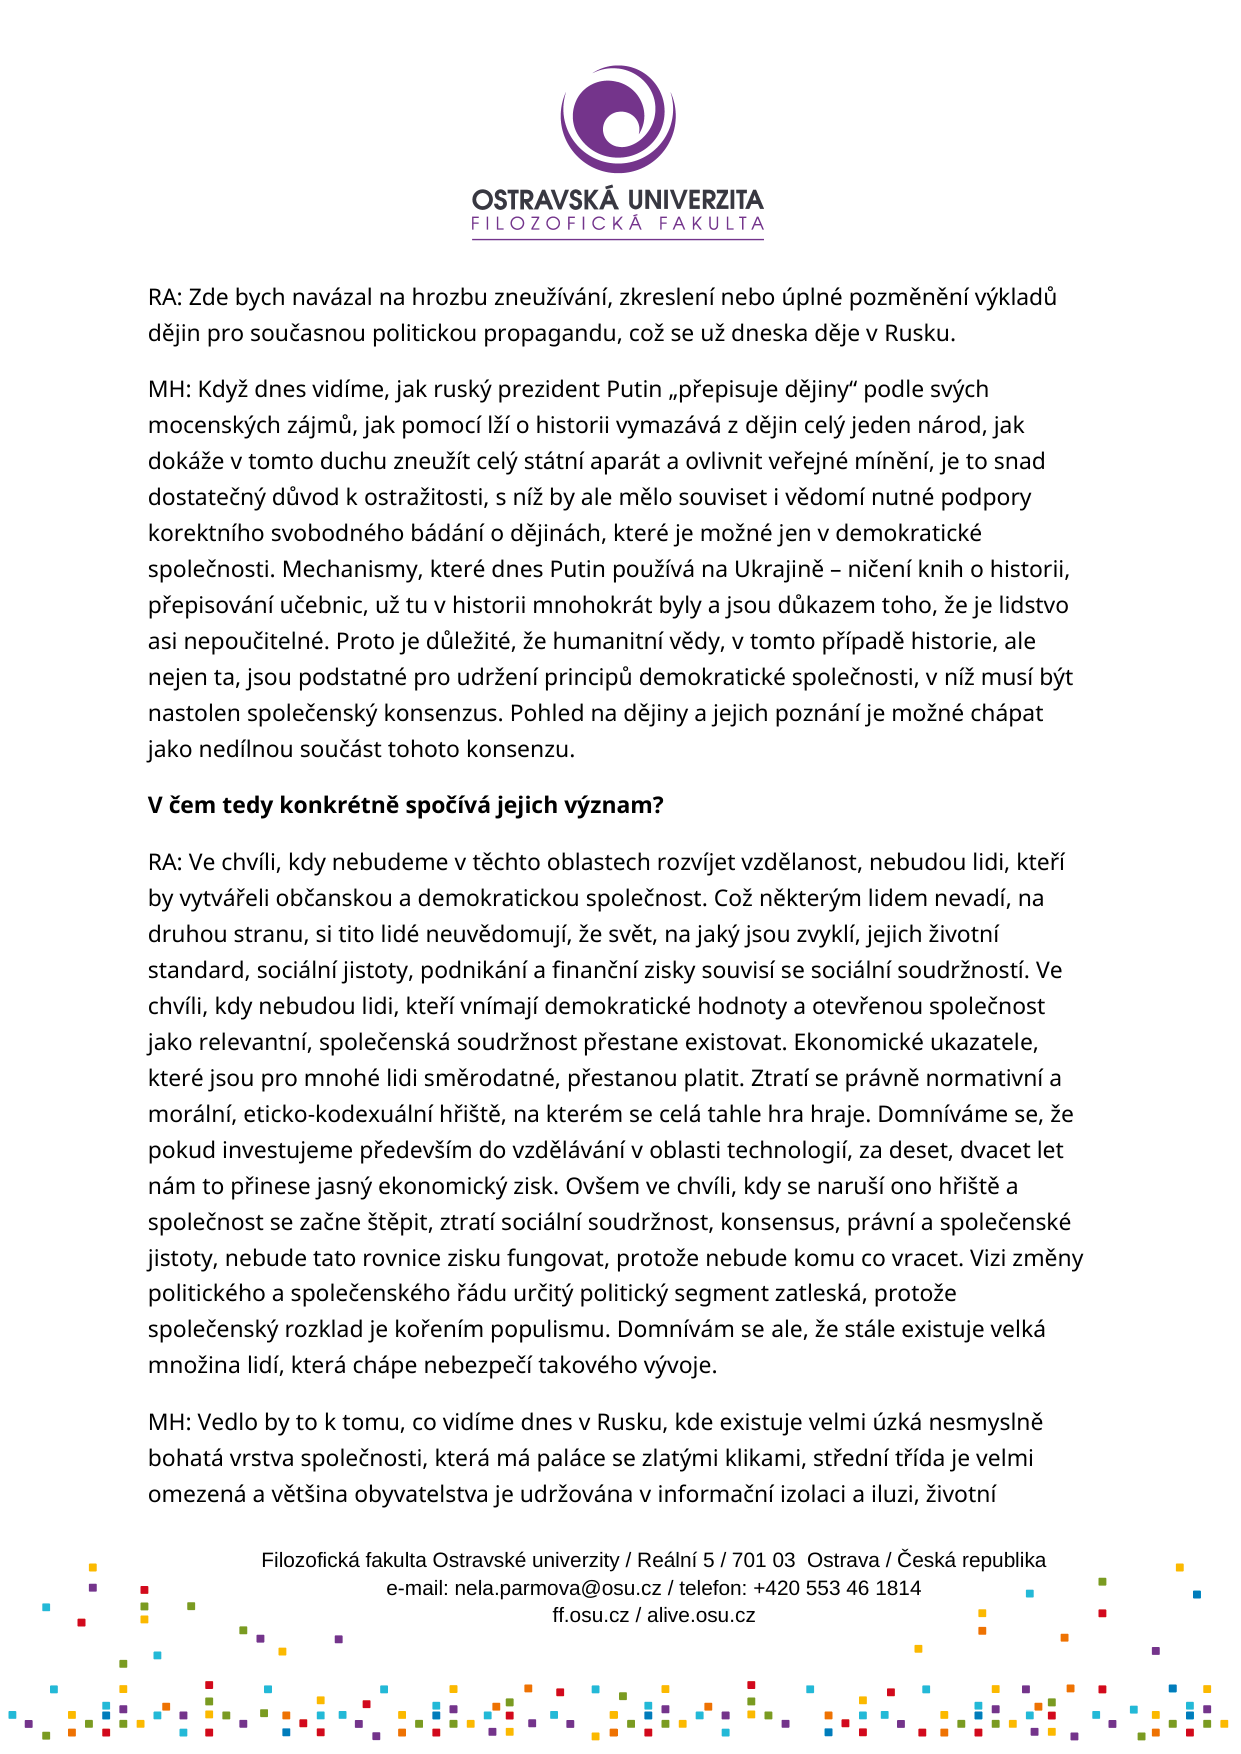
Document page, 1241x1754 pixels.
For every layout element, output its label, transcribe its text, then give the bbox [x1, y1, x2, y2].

picture [0, 0, 1238, 1753]
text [148, 1406, 1092, 1509]
text V čem tedy konkrétně spočívá jejich význam? [148, 789, 1092, 821]
text RA: Ve chvíli, kdy nebudeme v těchto oblastech rozvíjet vzdělanost, nebudou lidi, kteří by vytvářeli občanskou a demokratickou společnost. Což některým lidem nevadí, na druhou stranu, si tito lidé neuvědomují, že svět, na jaký jsou zvyklí, jejich životní standard, sociální jistoty, podnikání a finanční zisky souvisí se sociální soudržností. Ve chvíli, kdy nebudou lidi, kteří vnímají demokratické hodnoty a otevřenou společnost jako relevantní, společenská soudržnost přestane existovat. Ekonomické ukazatele, které jsou pro mnohé lidi směrodatné, přestanou platit. Ztratí se právně normativní a morální, eticko-kodexuální hřiště, na kterém se celá tahle hra hraje. Domníváme se, že pokud investujeme především do vzdělávání v oblasti technologií, za deset, dvacet let nám to přinese jasný ekonomický zisk. Ovšem ve chvíli, kdy se naruší ono hřiště a společnost se začne štěpit, ztratí sociální soudržnost, konsensus, právní a společenské jistoty, nebude tato rovnice zisku fungovat, protože nebude komu co vracet. Vizi změny politického a společenského řádu určitý politický segment zatleská, protože společenský rozklad je kořením populismu. Domnívám se ale, že stále existuje velká množina lidí, která chápe nebezpečí takového vývoje. [148, 846, 1092, 1381]
text MH: Když dnes vidíme, jak ruský prezident Putin „přepisuje dějiny“ podle svých mocenských zájmů, jak pomocí lží o historii vymazává z dějin celý jeden národ, jak dokáže v tomto duchu zneužít celý státní aparát a ovlivnit veřejné mínění, je to snad dostatečný důvod k ostražitosti, s níž by ale mělo souviset i vědomí nutné podpory korektního svobodného bádání o dějinách, které je možné jen v demokratické společnosti. Mechanismy, které dnes Putin používá na Ukrajině – ničení knih o historii, přepisování učebnic, už tu v historii mnohokrát byly a jsou důkazem toho, že je lidstvo asi nepoučitelné. Proto je důležité, že humanitní vědy, v tomto případě historie, ale nejen ta, jsou podstatné pro udržení principů demokratické společnosti, v níž musí být nastolen společenský konsenzus. Pohled na dějiny a jejich poznání je možné chápat jako nedílnou součást tohoto konsenzu. [148, 373, 1092, 764]
text RA: Zde bych navázal na hrozbu zneužívání, zkreslení nebo úplné pozměnění výkladů dějin pro současnou politickou propagandu, což se už dneska děje v Rusku. [148, 281, 1092, 348]
